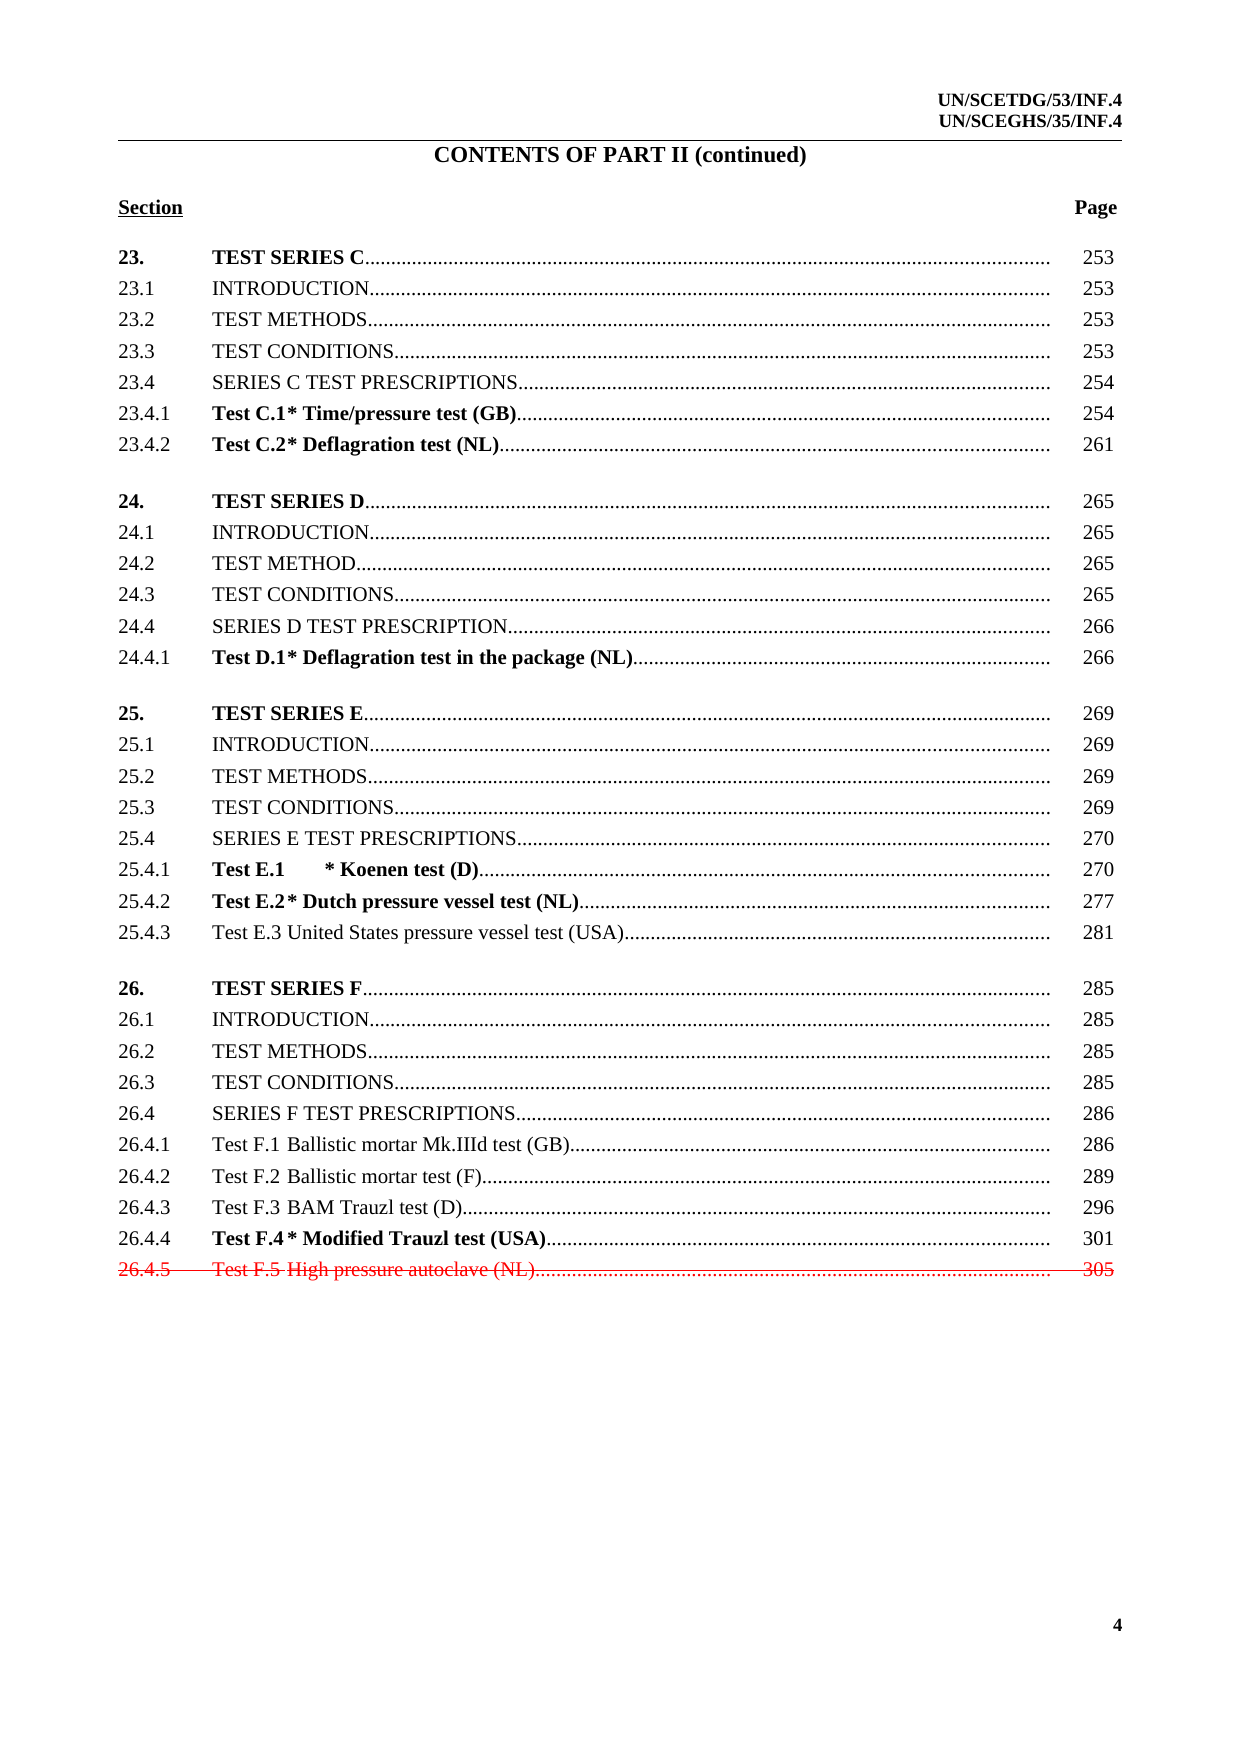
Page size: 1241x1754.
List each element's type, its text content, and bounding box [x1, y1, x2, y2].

list 25. TEST SERIES E 269 [118, 700, 1122, 725]
list 26.4.4 Test F.4 * Modified Trauzl test (USA) 301 [118, 1225, 1122, 1250]
list 23.4 SERIES C TEST PRESCRIPTIONS 254 [118, 369, 1122, 394]
list 25.4.1 Test E.1 * Koenen test (D) 270 [118, 856, 1122, 881]
list 26.4.3 Test F.3 BAM Trauzl test (D) 296 [118, 1194, 1122, 1219]
list 24.2 TEST METHOD 265 [118, 550, 1122, 575]
list 24.4 SERIES D TEST PRESCRIPTION 266 [118, 613, 1122, 638]
list 25.4.3 Test E.3 United States pressure vessel test (USA) 281 [118, 919, 1122, 944]
list 24. TEST SERIES D 265 [118, 488, 1122, 513]
list 24.4.1 Test D.1 * Deflagration test in the package (NL) 266 [118, 644, 1122, 669]
list 26.4.1 Test F.1 Ballistic mortar Mk.IIId test (GB) 286 [118, 1131, 1122, 1156]
list 26.1 INTRODUCTION 285 [118, 1006, 1122, 1031]
list 23.3 TEST CONDITIONS 253 [118, 338, 1122, 363]
list 25.4 SERIES E TEST PRESCRIPTIONS 270 [118, 825, 1122, 850]
list 26.4.5 Test F.5 High pressure autoclave (NL) 305 [118, 1256, 1122, 1281]
list 23.4.2 Test C.2 * Deflagration test (NL) 261 [118, 431, 1122, 456]
list 25.3 TEST CONDITIONS 269 [118, 794, 1122, 819]
list 24.3 TEST CONDITIONS 265 [118, 581, 1122, 606]
list 26. TEST SERIES F 285 [118, 975, 1122, 1000]
list 23.1 INTRODUCTION 253 [118, 275, 1122, 300]
list 23.4.1 Test C.1 * Time/pressure test (GB) 254 [118, 400, 1122, 425]
list 26.3 TEST CONDITIONS 285 [118, 1069, 1122, 1094]
list 23.2 TEST METHODS 253 [118, 306, 1122, 331]
list CONTENTS OF PART II (continued) [118, 141, 1122, 167]
list 25.1 INTRODUCTION 269 [118, 731, 1122, 756]
list 24.1 INTRODUCTION 265 [118, 519, 1122, 544]
list 25.4.2 Test E.2 * Dutch pressure vessel test (NL) 277 [118, 888, 1122, 913]
list 26.4.2 Test F.2 Ballistic mortar test (F) 289 [118, 1163, 1122, 1188]
list 26.2 TEST METHODS 285 [118, 1038, 1122, 1063]
list 23. TEST SERIES C 253 [118, 244, 1122, 269]
list Section Page [118, 194, 1122, 219]
list 26.4 SERIES F TEST PRESCRIPTIONS 286 [118, 1100, 1122, 1125]
list 25.2 TEST METHODS 269 [118, 763, 1122, 788]
